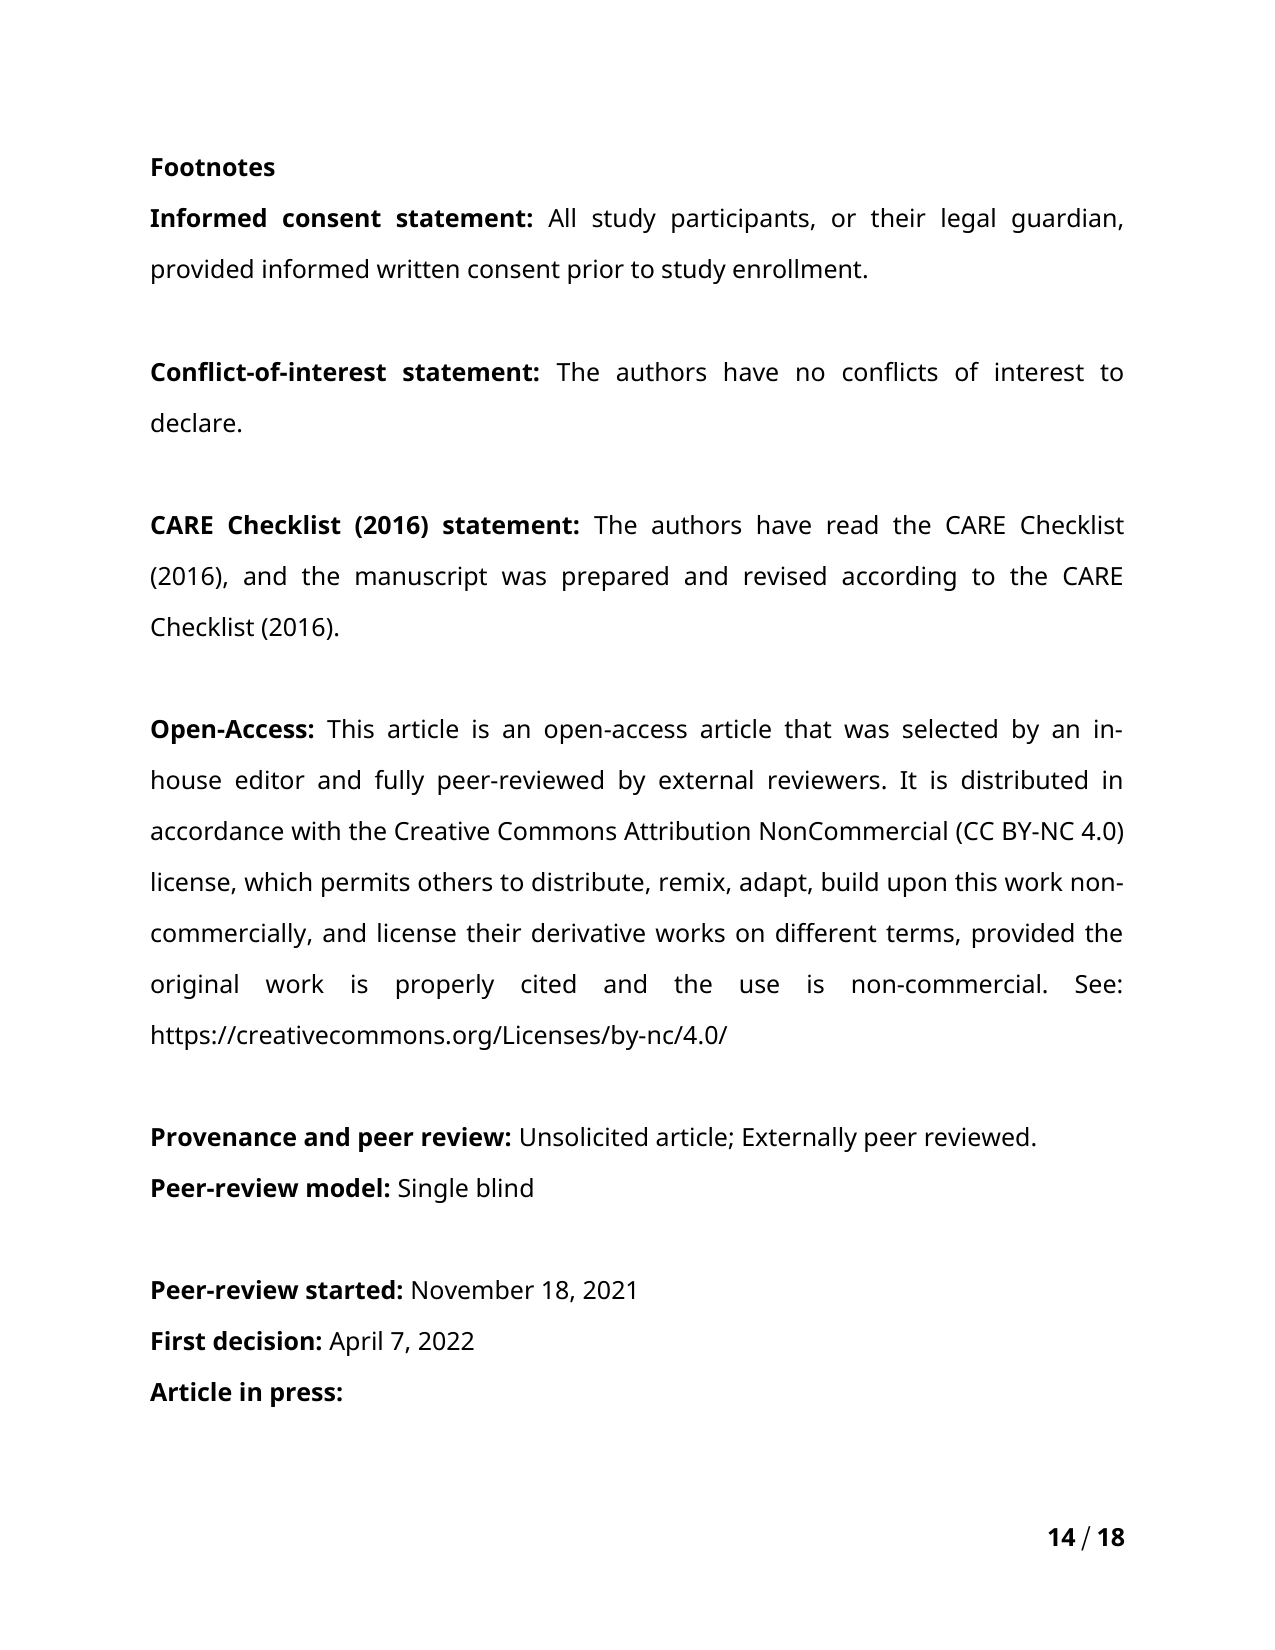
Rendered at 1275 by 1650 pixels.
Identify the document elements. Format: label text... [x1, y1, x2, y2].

text Article in press: [150, 1375, 1125, 1409]
text First decision: April 7, 2022 [150, 1324, 1125, 1358]
text Conflict-of-interest statement: The authors have no conflicts of interest to declare. [150, 354, 1125, 439]
text Informed consent statement: All study participants, or their legal guardian, provided informed written consent prior to study enrollment. [150, 201, 1125, 286]
text Footnotes [150, 150, 1125, 184]
text CARE Checklist (2016) statement: The authors have read the CARE Checklist (2016), and the manuscript was prepared and revised according to the CARE Checklist (2016). [150, 507, 1125, 643]
text Open-Access: This article is an open-access article that was selected by an in-house editor and fully peer-reviewed by external reviewers. It is distributed in accordance with the Creative Commons Attribution NonCommercial (CC BY-NC 4.0) license, which permits others to distribute, remix, adapt, build upon this work non-commercially, and license their derivative works on different terms, provided the original work is properly cited and the use is non-commercial. See: https://creativecommons.org/Licenses/by-nc/4.0/ [150, 711, 1125, 1052]
text Provenance and peer review: Unsolicited article; Externally peer reviewed. [150, 1120, 1125, 1154]
text Peer-review started: November 18, 2021 [150, 1273, 1125, 1307]
text Peer-review model: Single blind [150, 1171, 1125, 1205]
